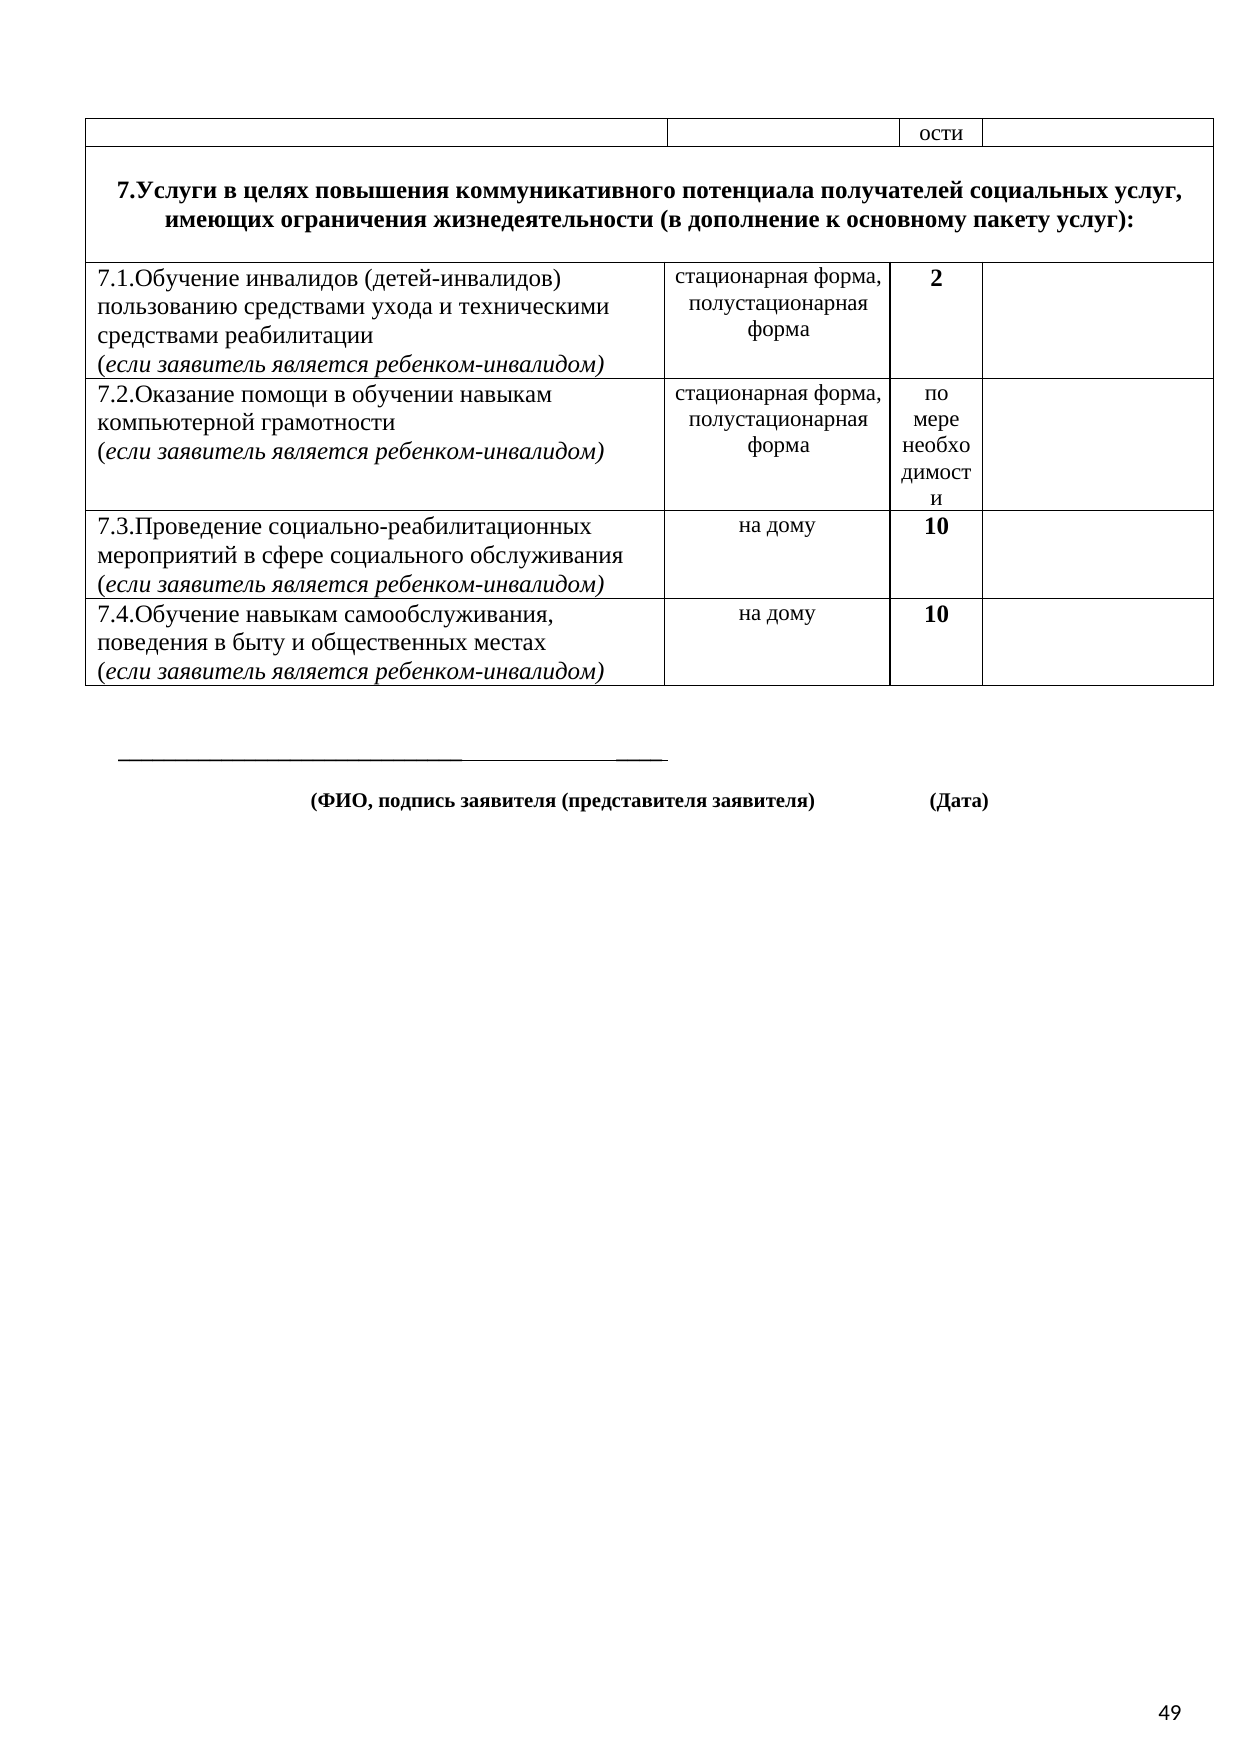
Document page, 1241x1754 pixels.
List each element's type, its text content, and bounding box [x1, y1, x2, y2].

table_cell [86, 119, 667, 146]
table_cell 10 [891, 511, 982, 598]
table_cell 2 [891, 263, 982, 378]
text (ФИО, подпись заявителя (представителя заявителя) (Дата) [118, 788, 1181, 812]
table_cell [983, 119, 1213, 146]
table_cell по мере необходимости [891, 379, 982, 510]
table_cell 10 [891, 599, 982, 685]
table_cell стационарная форма, полустационарная форма [665, 379, 889, 510]
table_cell 7.4.Обучение навыкам самообслуживания, поведения в быту и общественных местах (если заявитель является ребенком-инвалидом) [86, 599, 664, 685]
table_cell [983, 263, 1213, 378]
table_cell на дому [665, 511, 889, 598]
table_cell [983, 511, 1213, 598]
table_cell стационарная форма, полустационарная форма [665, 263, 889, 378]
table_cell [983, 599, 1213, 685]
table_cell 7.Услуги в целях повышения коммуникативного потенциала получателей социальных услуг, имеющих ограничения жизнедеятельности (в дополнение к основному пакету услуг): [86, 147, 1213, 262]
text ______________________________ ____ [118, 737, 1181, 763]
table_cell [983, 379, 1213, 510]
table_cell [668, 119, 899, 146]
table_cell 7.2.Оказание помощи в обучении навыкам компьютерной грамотности (если заявитель является ребенком-инвалидом) [86, 379, 664, 510]
table_cell на дому [665, 599, 889, 685]
table_cell 7.1.Обучение инвалидов (детей-инвалидов) пользованию средствами ухода и техническими средствами реабилитации (если заявитель является ребенком-инвалидом) [86, 263, 664, 378]
table_cell 7.3.Проведение социально-реабилитационных мероприятий в сфере социального обслуживания (если заявитель является ребенком-инвалидом) [86, 511, 664, 598]
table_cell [900, 119, 982, 146]
